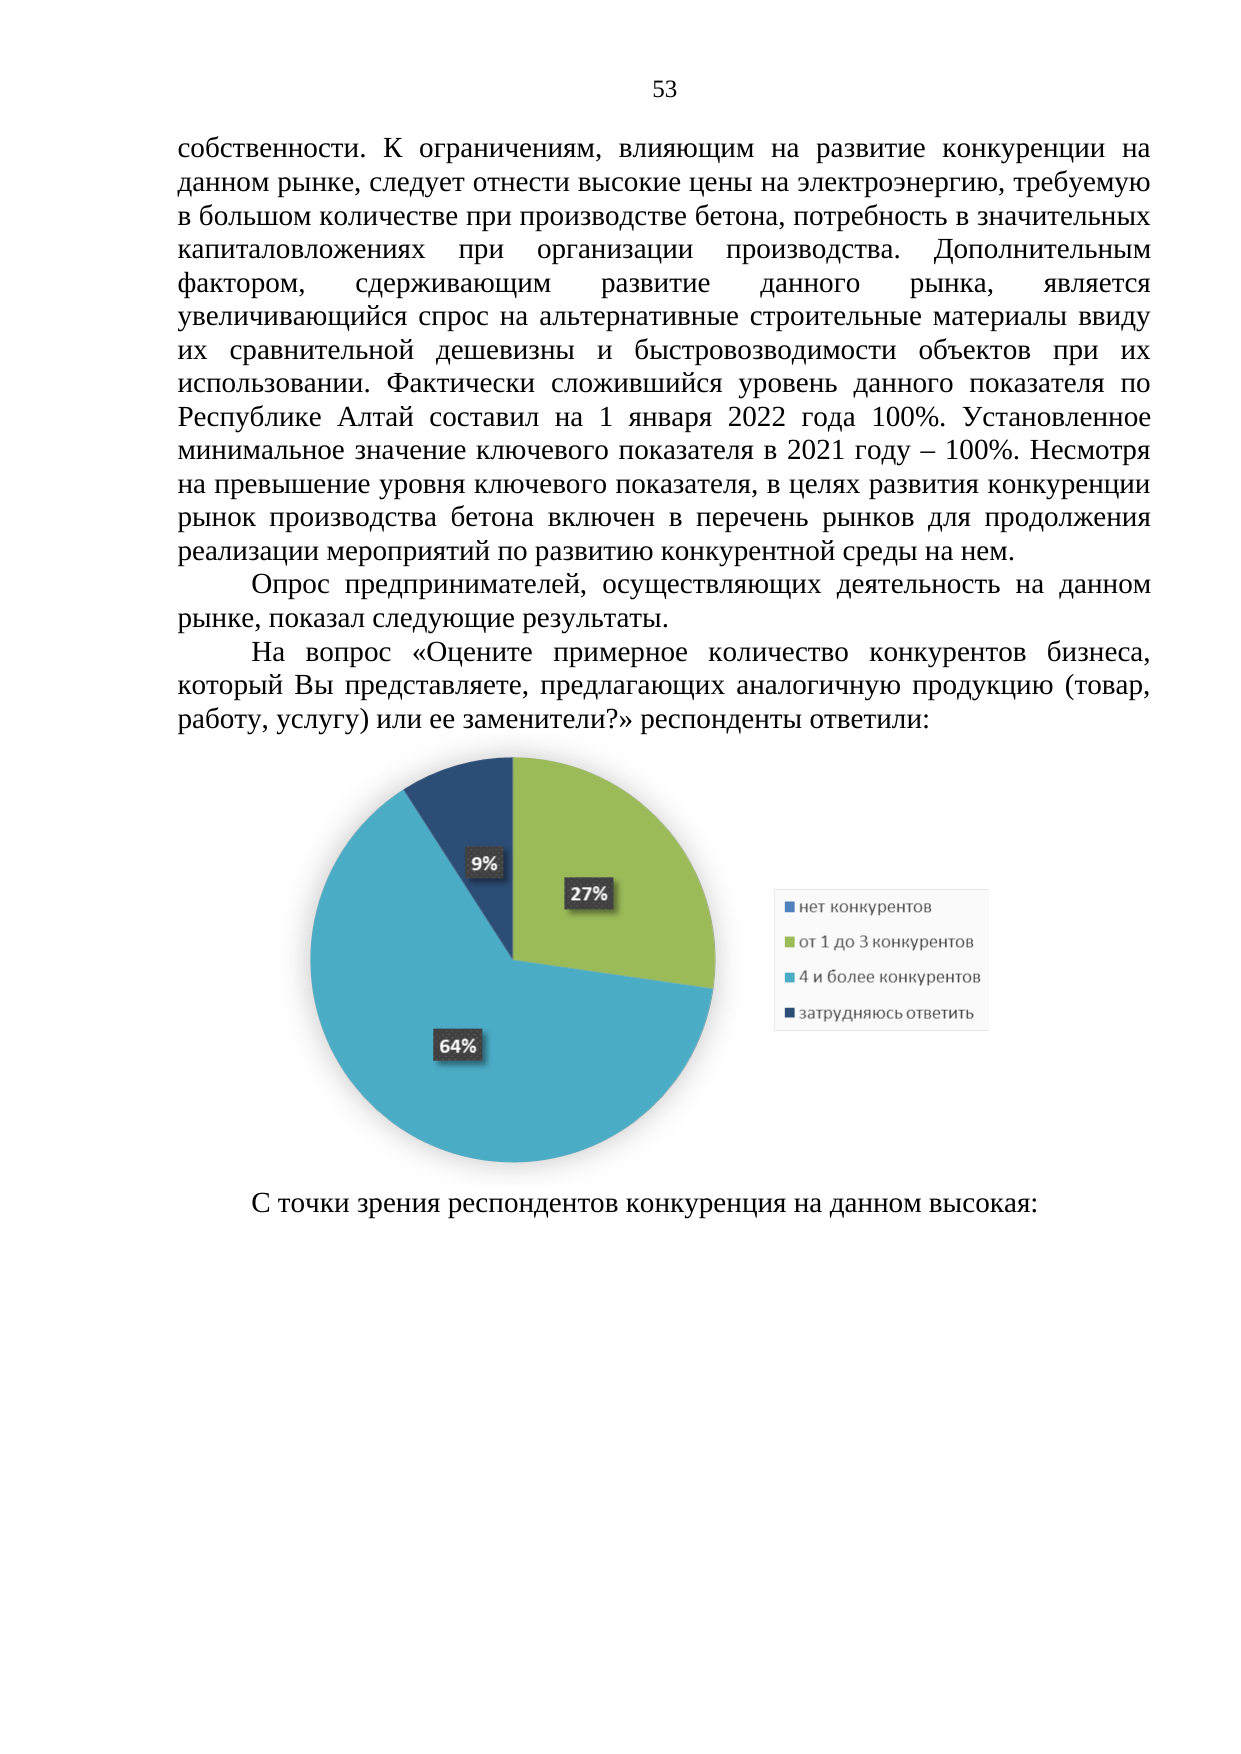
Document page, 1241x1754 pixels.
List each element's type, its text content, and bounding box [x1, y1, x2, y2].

text С точки зрения респондентов конкуренция на данном высокая: [177, 1185, 1152, 1219]
picture [251, 734, 1002, 1186]
text На вопрос «Оцените примерное количество конкурентов бизнеса, который Вы представляете, предлагающих аналогичную продукцию (товар, работу, услугу) или ее заменители?» респонденты ответили: [177, 634, 1152, 734]
text Опрос предпринимателей, осуществляющих деятельность на данном рынке, показал следующие результаты. [177, 567, 1152, 634]
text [177, 131, 1152, 567]
